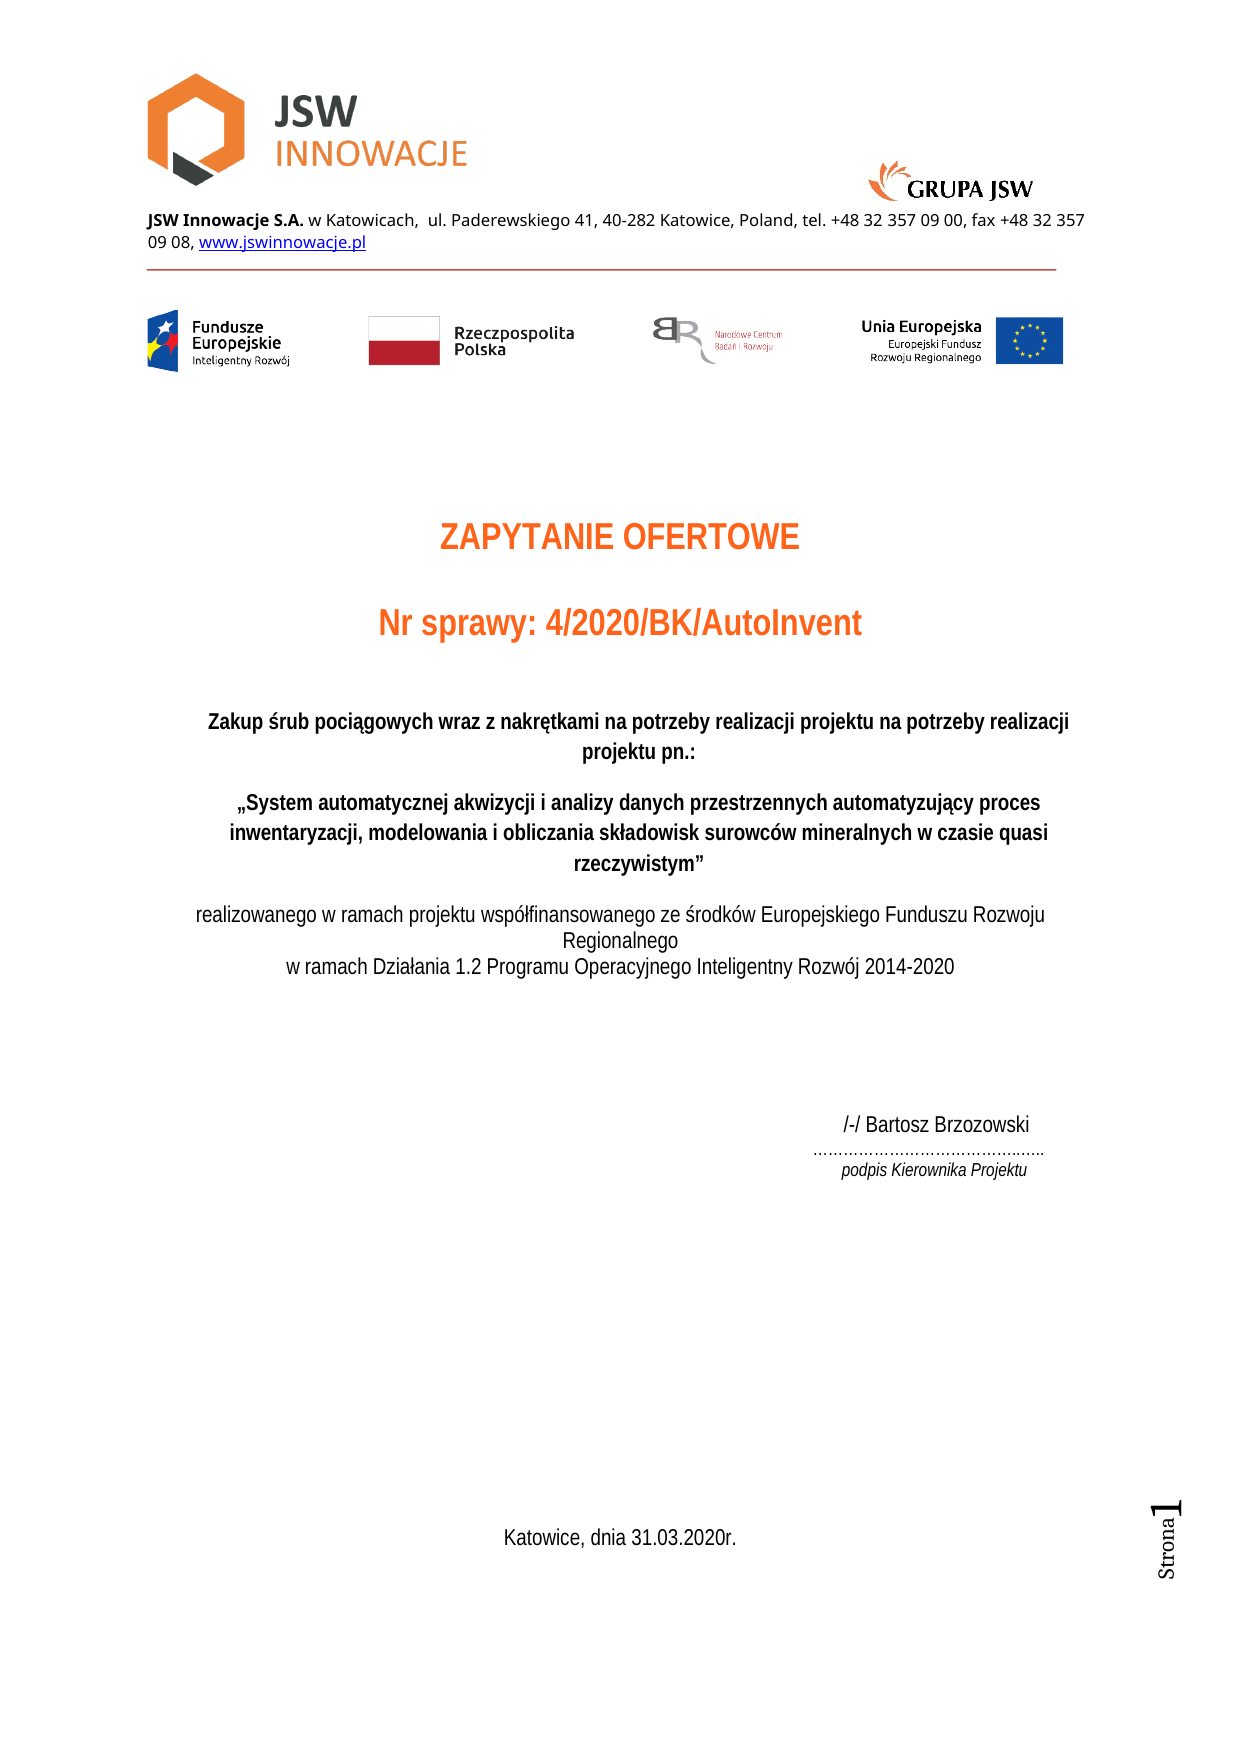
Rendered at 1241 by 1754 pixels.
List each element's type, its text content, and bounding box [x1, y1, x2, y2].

picture [147, 73, 467, 186]
text …………………………………..….. [812, 1138, 1093, 1159]
text realizowanego w ramach projektu współfinansowanego ze środków Europejskiego Funduszu Rozwoju Regionalnego [148, 901, 1093, 953]
text ZAPYTANIE OFERTOWE [148, 514, 1093, 557]
picture [861, 156, 1039, 208]
text Zakup śrub pociągowych wraz z nakrętkami na potrzeby realizacji projektu na potrzeby realizacji projektu pn.: [185, 708, 1093, 764]
picture [147, 310, 1064, 372]
text Nr sprawy: 4/2020/BK/AutoInvent [148, 600, 1093, 643]
text „System automatycznej akwizycji i analizy danych przestrzennych automatyzujący proces inwentaryzacji, modelowania i obliczania składowisk surowców mineralnych w czasie quasi rzeczywistym” [185, 789, 1093, 876]
text /-/ Bartosz Brzozowski [148, 1111, 1048, 1138]
text w ramach Działania 1.2 Programu Operacyjnego Inteligentny Rozwój 2014-2020 [148, 953, 1093, 979]
text Katowice, dnia 31.03.2020r. [148, 1523, 1093, 1550]
text podpis Kierownika Projektu [148, 1159, 1093, 1181]
